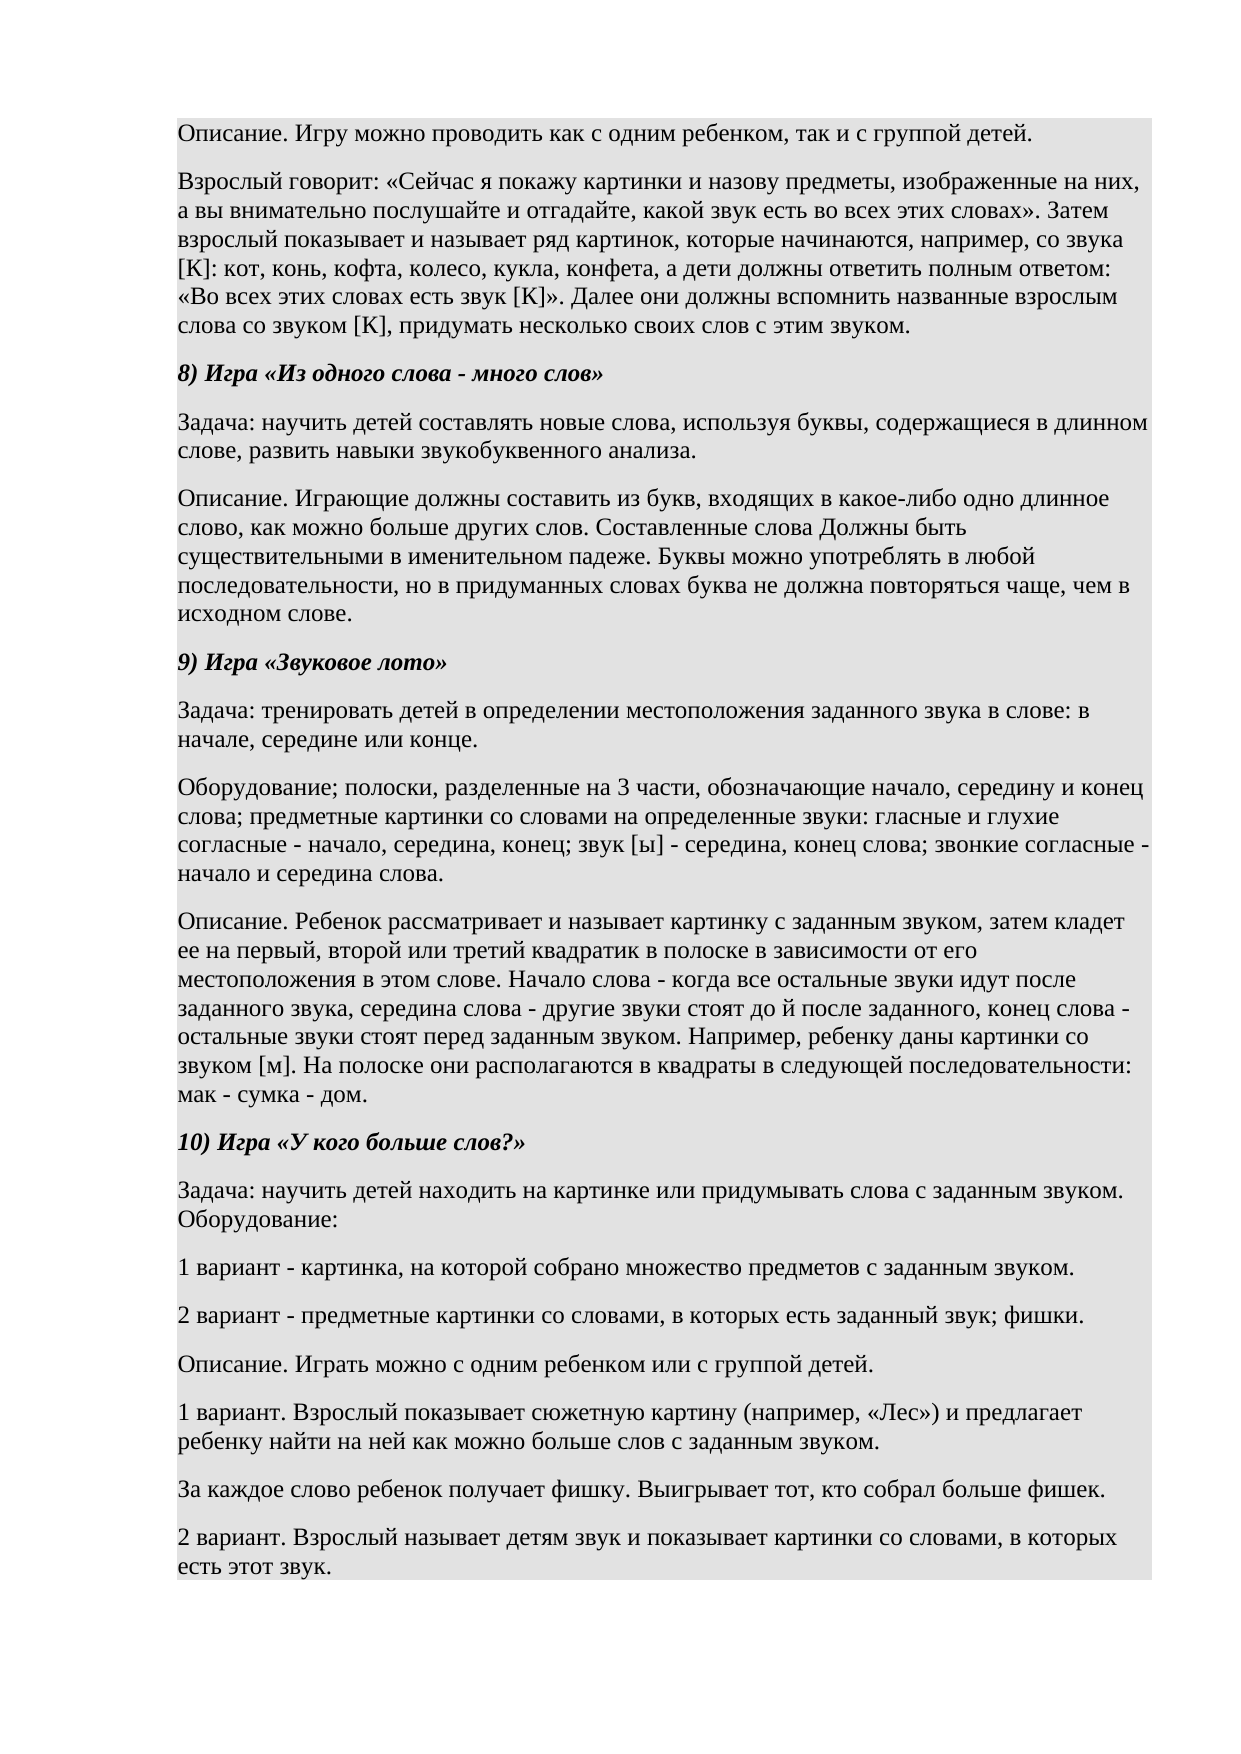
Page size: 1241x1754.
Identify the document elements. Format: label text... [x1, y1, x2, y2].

text Оборудование; полоски, разделенные на 3 части, обозначающие начало, середину и конец слова; предметные картинки со словами на определенные звуки: гласные и глухие согласные - начало, середина, конец; звук [ы] - середина, конец слова; звонкие согласные - начало и середина слова. [177, 772, 1152, 887]
text За каждое слово ребенок получает фишку. Выигрывает тот, кто собрал больше фишек. [177, 1474, 1152, 1503]
text 2 вариант - предметные картинки со словами, в которых есть заданный звук; фишки. [177, 1301, 1152, 1329]
text Описание. Игру можно проводить как с одним ребенком, так и с группой детей. [177, 118, 1152, 147]
text 2 вариант. Взрослый называет детям звук и показывает картинки со словами, в которых есть этот звук. [177, 1522, 1152, 1580]
text Задача: тренировать детей в определении местоположения заданного звука в слове: в начале, середине или конце. [177, 695, 1152, 752]
text Описание. Ребенок рассматривает и называет картинку с заданным звуком, затем кладет ее на первый, второй или третий квадратик в полоске в зависимости от его местоположения в этом слове. Начало слова - когда все остальные звуки идут после заданного звука, середина слова - другие звуки стоят до й после заданного, конец слова - остальные звуки стоят перед заданным звуком. Например, ребенку даны картинки со звуком [м]. На полоске они располагаются в квадраты в следующей последовательности: мак - сумка - дом. [177, 906, 1152, 1108]
text Задача: научить детей составлять новые слова, используя буквы, содержащиеся в длинном слове, развить навыки звукобуквенного анализа. [177, 407, 1152, 464]
text 10) Игра «У кого больше слов?» [177, 1127, 1152, 1156]
text 1 вариант - картинка, на которой собрано множество предметов с заданным звуком. [177, 1252, 1152, 1281]
text 1 вариант. Взрослый показывает сюжетную картину (например, «Лес») и предлагает ребенку найти на ней как можно больше слов с заданным звуком. [177, 1397, 1152, 1454]
text Описание. Играющие должны составить из букв, входящих в какое-либо одно длинное слово, как можно больше других слов. Составленные слова Должны быть существительными в именительном падеже. Буквы можно употреблять в любой последовательности, но в придуманных словах буква не должна повторяться чаще, чем в исходном слове. [177, 483, 1152, 627]
text Описание. Играть можно с одним ребенком или с группой детей. [177, 1349, 1152, 1378]
text Задача: научить детей находить на картинке или придумывать слова с заданным звуком. Оборудование: [177, 1175, 1152, 1233]
text 8) Игра «Из одного слова - много слов» [177, 358, 1152, 387]
text 9) Игра «Звуковое лото» [177, 647, 1152, 676]
text Взрослый говорит: «Сейчас я покажу картинки и назову предметы, изображенные на них, а вы внимательно послушайте и отгадайте, какой звук есть во всех этих словах». Затем взрослый показывает и называет ряд картинок, которые начинаются, например, со звука [К]: кот, конь, кофта, колесо, кукла, конфета, а дети должны ответить полным ответом: «Во всех этих словах есть звук [К]». Далее они должны вспомнить названные взрослым слова со звуком [К], придумать несколько своих слов с этим звуком. [177, 166, 1152, 339]
